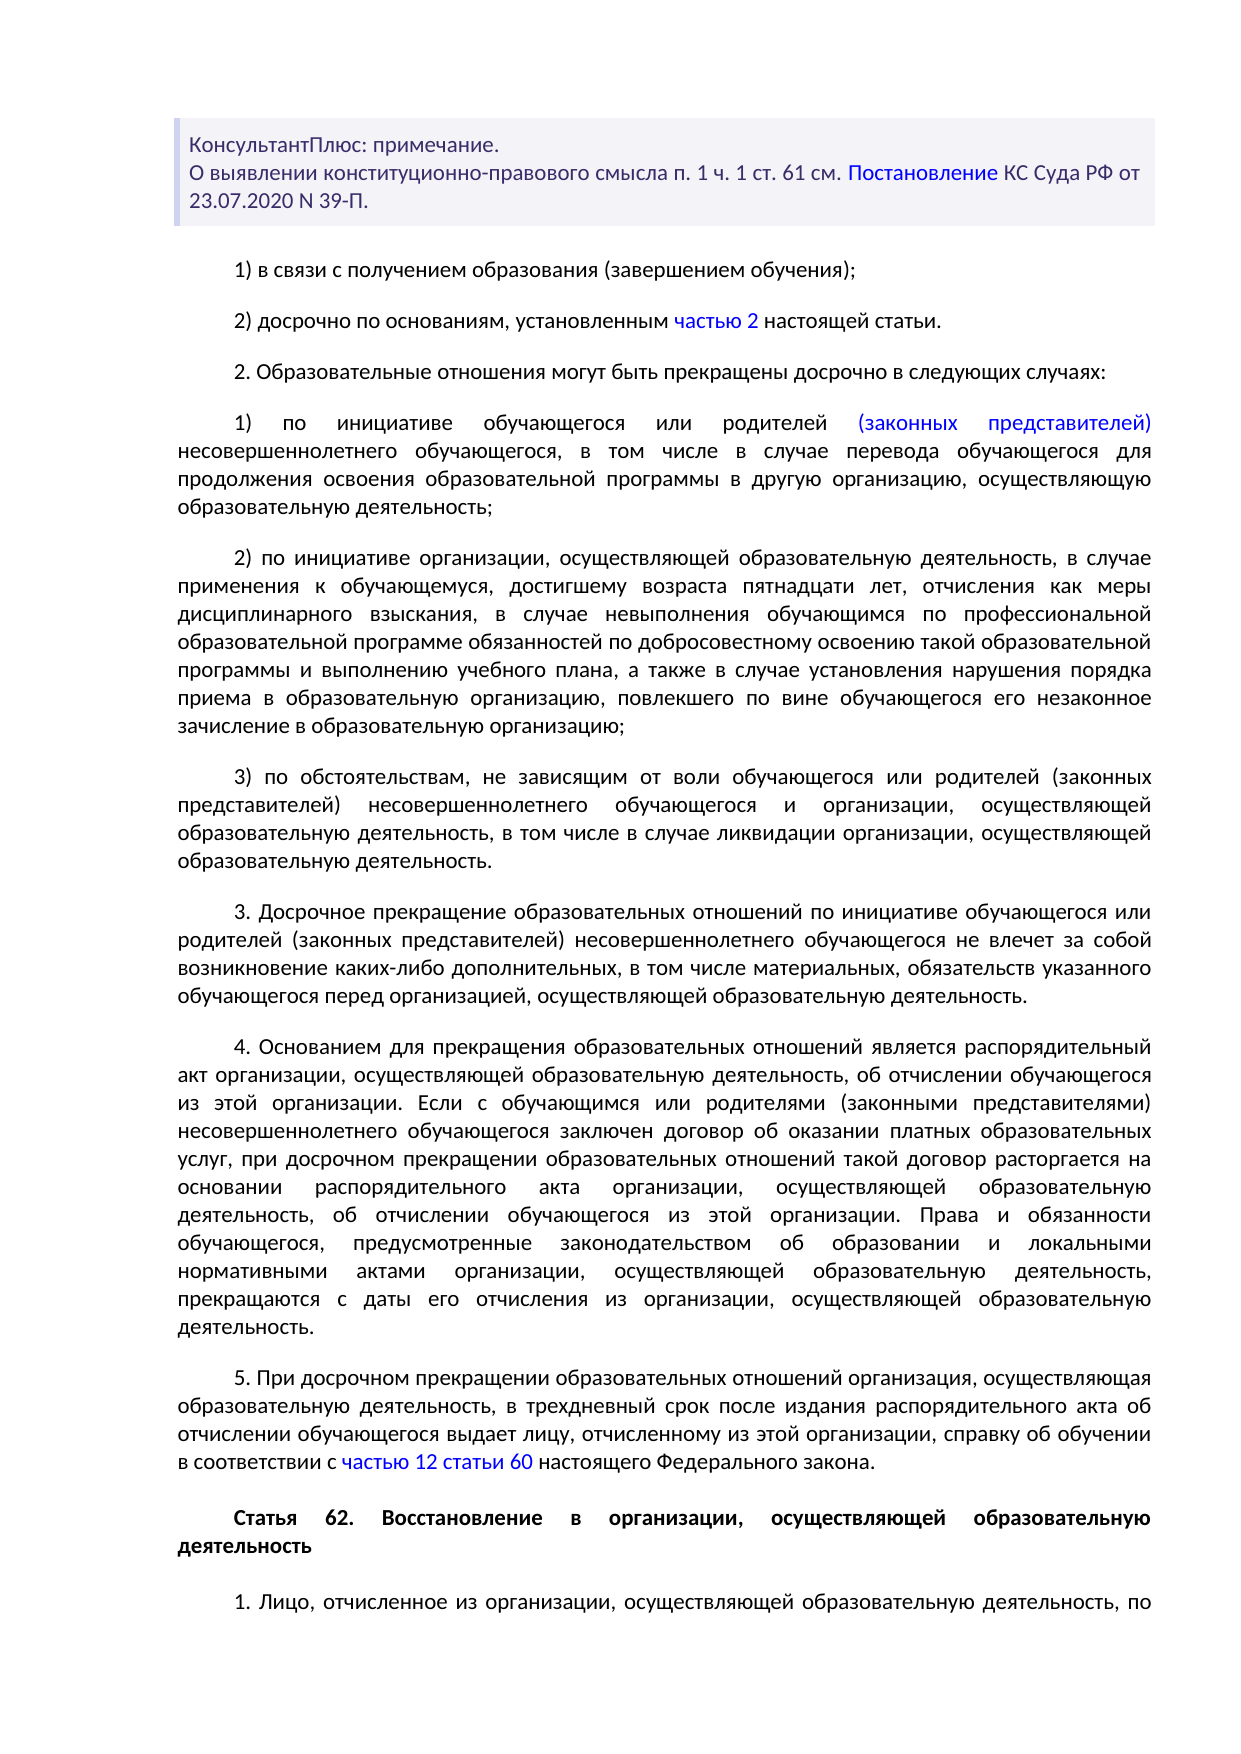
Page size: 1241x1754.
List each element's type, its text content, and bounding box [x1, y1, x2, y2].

text 2) по инициативе организации, осуществляющей образовательную деятельность, в случае применения к обучающемуся, достигшему возраста пятнадцати лет, отчисления как меры дисциплинарного взыскания, в случае невыполнения обучающимся по профессиональной образовательной программе обязанностей по добросовестному освоению такой образовательной программы и выполнению учебного плана, а также в случае установления нарушения порядка приема в образовательную организацию, повлекшего по вине обучающегося его незаконное зачисление в образовательную организацию; [177, 543, 1152, 739]
table_header КонсультантПлюс: примечание. О выявлении конституционно-правового смысла п. 1 ч. 1 ст. 61 см. Постановление КС Суда РФ от 23.07.2020 N 39-П. [180, 118, 1149, 226]
text 3. Досрочное прекращение образовательных отношений по инициативе обучающегося или родителей (законных представителей) несовершеннолетнего обучающегося не влечет за собой возникновение каких-либо дополнительных, в том числе материальных, обязательств указанного обучающегося перед организацией, осуществляющей образовательную деятельность. [177, 897, 1152, 1009]
text 2) досрочно по основаниям, установленным частью 2 настоящей статьи. [177, 306, 1152, 334]
text 1) по инициативе обучающегося или родителей (законных представителей) несовершеннолетнего обучающегося, в том числе в случае перевода обучающегося для продолжения освоения образовательной программы в другую организацию, осуществляющую образовательную деятельность; [177, 408, 1152, 520]
text 4. Основанием для прекращения образовательных отношений является распорядительный акт организации, осуществляющей образовательную деятельность, об отчислении обучающегося из этой организации. Если с обучающимся или родителями (законными представителями) несовершеннолетнего обучающегося заключен договор об оказании платных образовательных услуг, при досрочном прекращении образовательных отношений такой договор расторгается на основании распорядительного акта организации, осуществляющей образовательную деятельность, об отчислении обучающегося из этой организации. Права и обязанности обучающегося, предусмотренные законодательством об образовании и локальными нормативными актами организации, осуществляющей образовательную деятельность, прекращаются с даты его отчисления из организации, осуществляющей образовательную деятельность. [177, 1032, 1152, 1340]
text 1) в связи с получением образования (завершением обучения); [177, 255, 1152, 283]
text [177, 1587, 1152, 1615]
title Статья 62. Восстановление в организации, осуществляющей образовательную деятельность [177, 1503, 1152, 1559]
text 3) по обстоятельствам, не зависящим от воли обучающегося или родителей (законных представителей) несовершеннолетнего обучающегося и организации, осуществляющей образовательную деятельность, в том числе в случае ликвидации организации, осуществляющей образовательную деятельность. [177, 762, 1152, 874]
text 2. Образовательные отношения могут быть прекращены досрочно в следующих случаях: [177, 357, 1152, 385]
text 5. При досрочном прекращении образовательных отношений организация, осуществляющая образовательную деятельность, в трехдневный срок после издания распорядительного акта об отчислении обучающегося выдает лицу, отчисленному из этой организации, справку об обучении в соответствии с частью 12 статьи 60 настоящего Федерального закона. [177, 1363, 1152, 1475]
